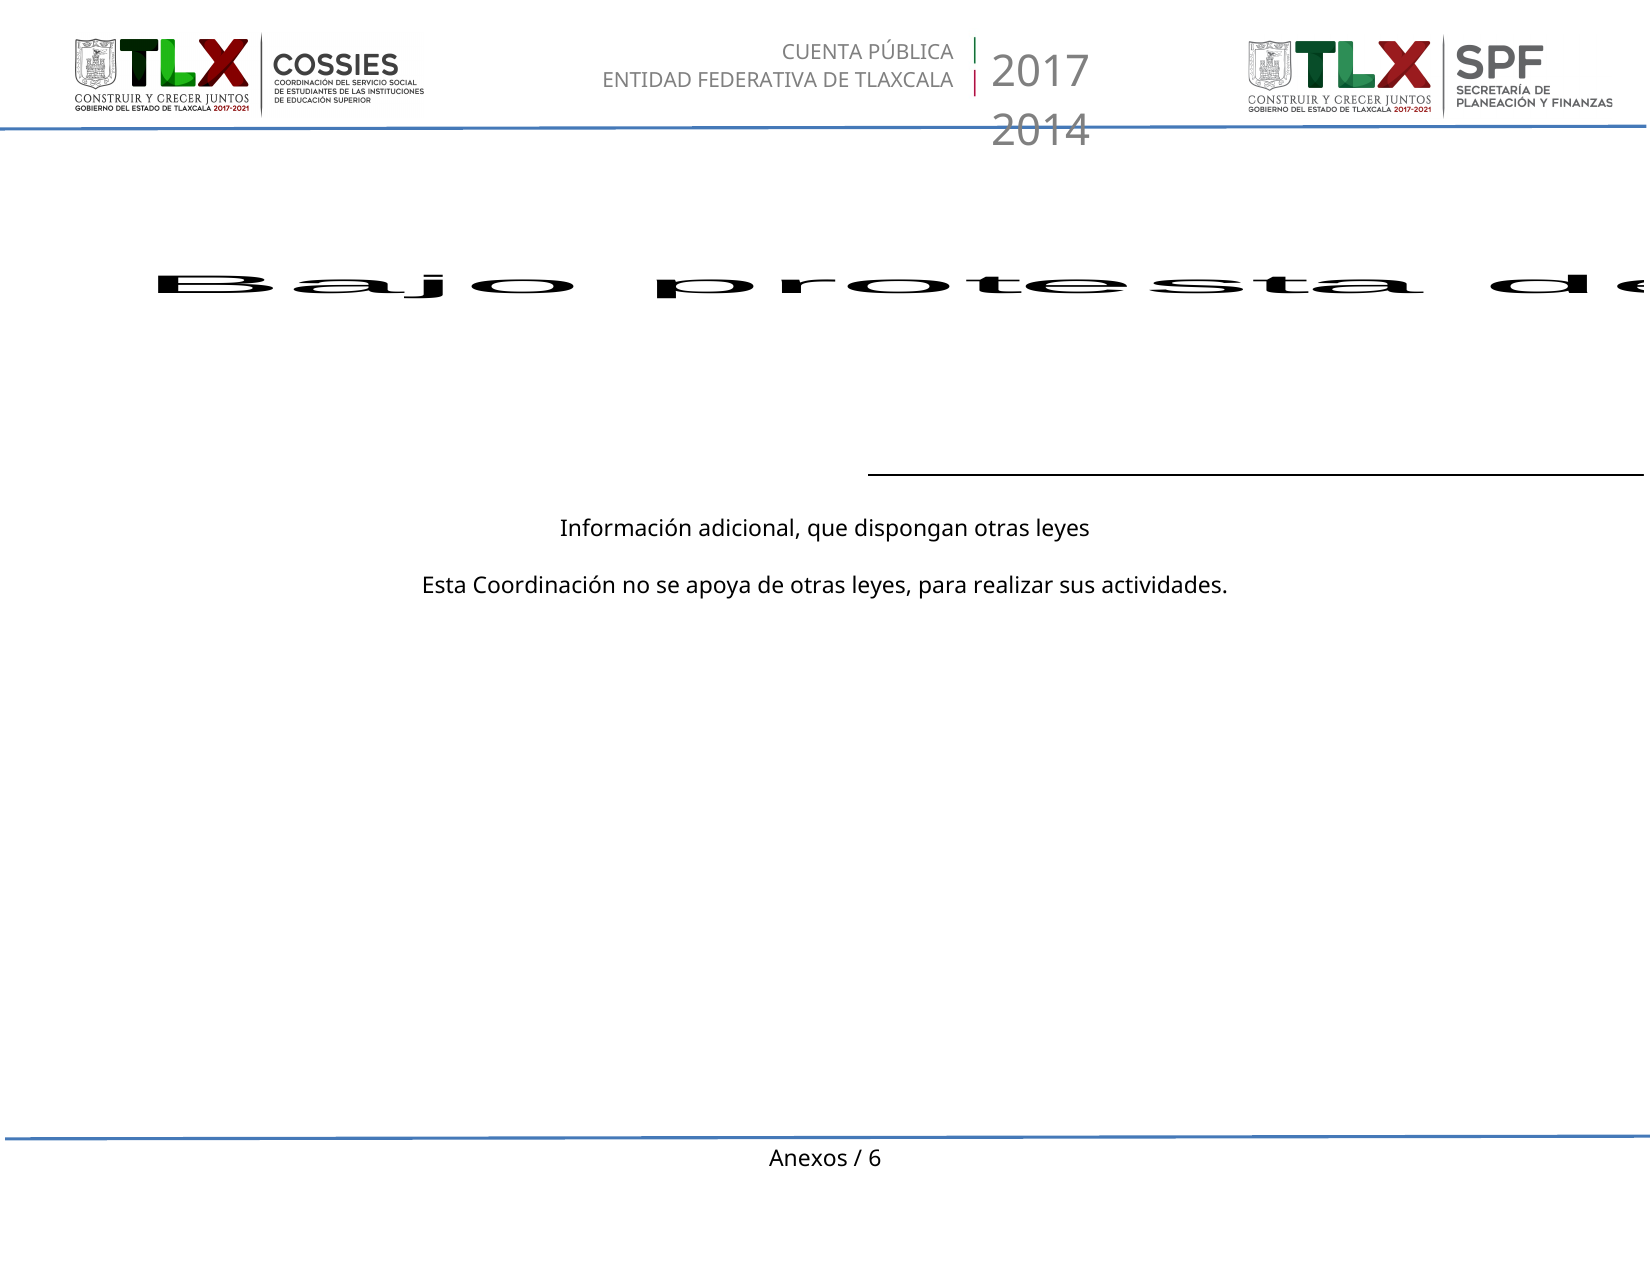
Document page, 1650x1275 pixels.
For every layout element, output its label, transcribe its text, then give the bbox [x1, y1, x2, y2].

picture [968, 28, 985, 99]
picture [1248, 34, 1613, 119]
text Esta Coordinación no se apoya de otras leyes, para realizar sus actividades. [112, 569, 1537, 600]
text Información adicional, que dispongan otras leyes [112, 263, 1537, 543]
